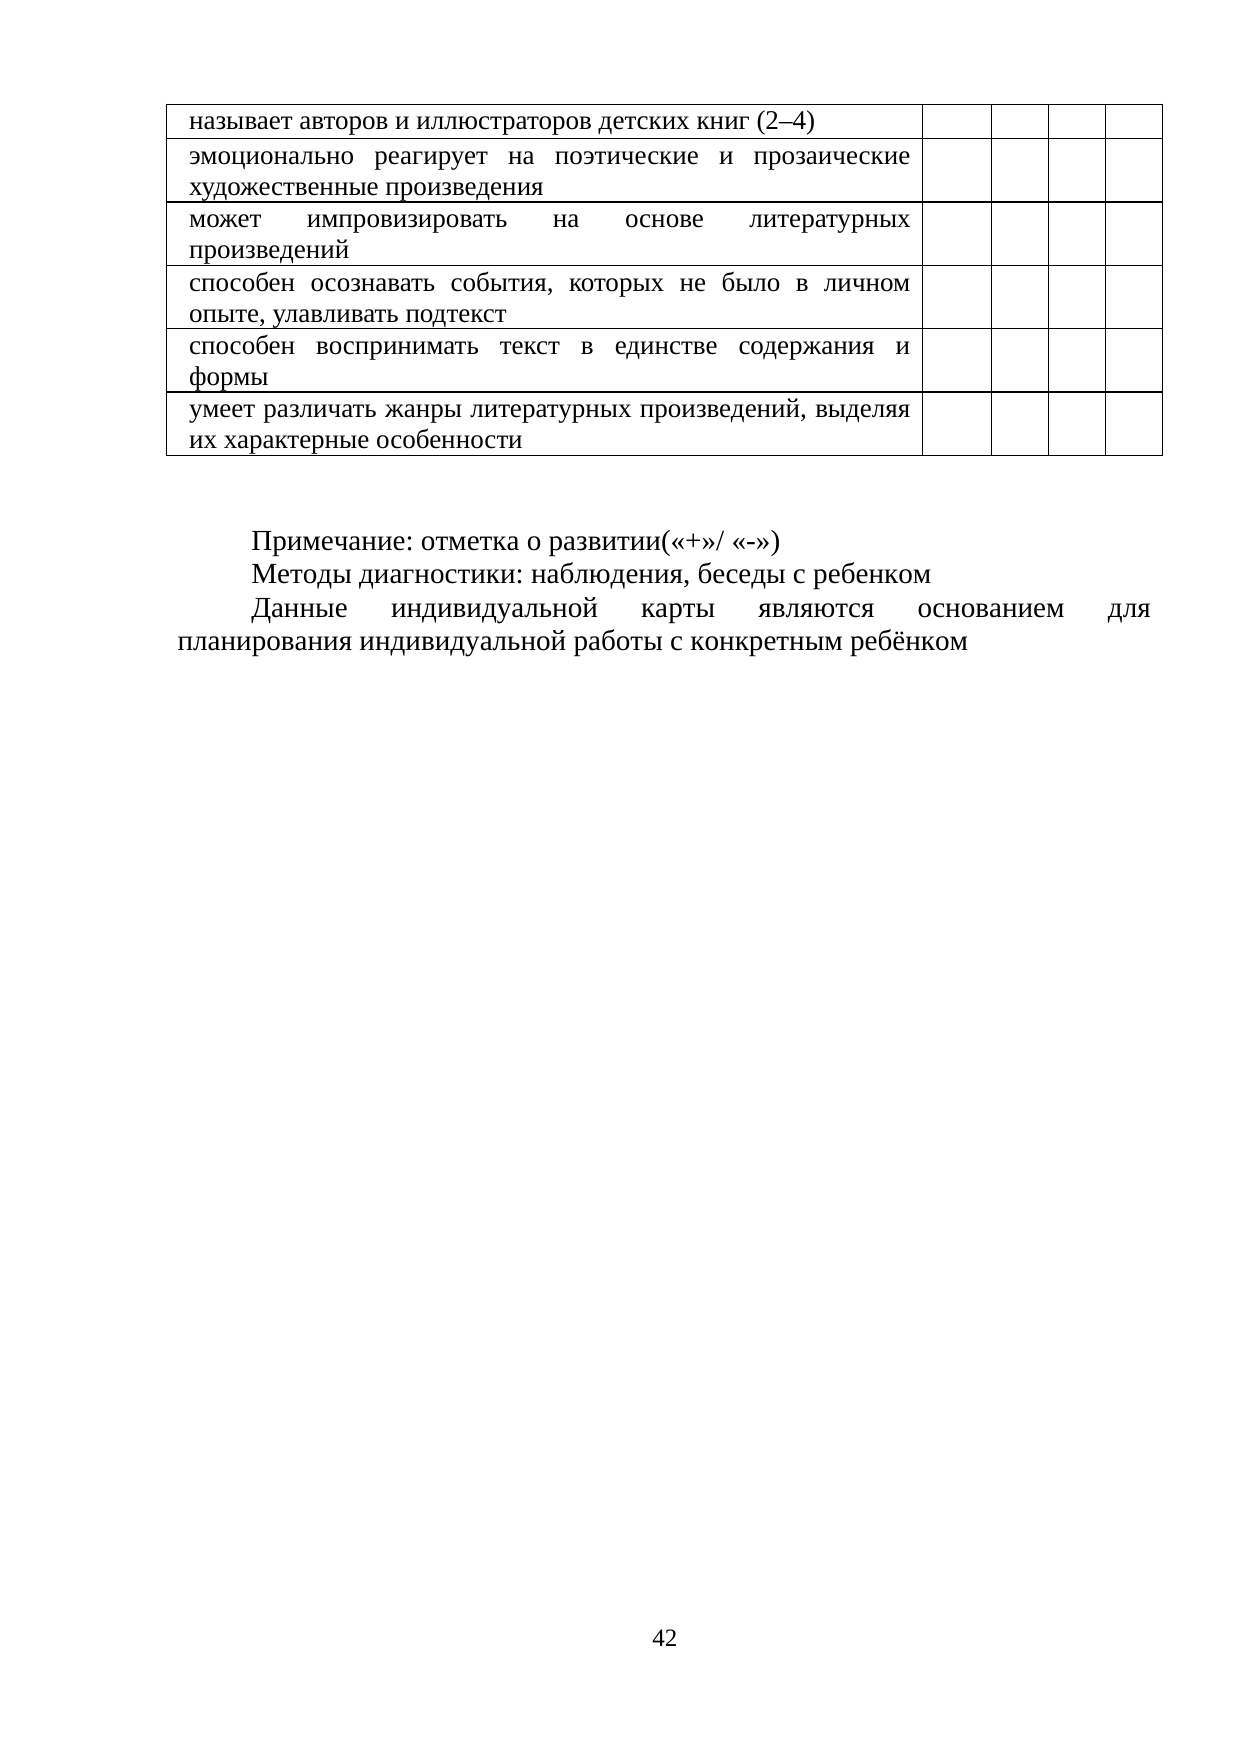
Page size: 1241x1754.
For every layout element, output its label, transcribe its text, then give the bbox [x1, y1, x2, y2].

table_cell [1049, 105, 1105, 138]
table_cell [992, 139, 1048, 201]
table_cell [923, 329, 991, 391]
table_cell называет авторов и иллюстраторов детских книг (2–4) [167, 105, 922, 138]
table_cell эмоционально реагирует на поэтические и прозаические художественные произведения [167, 139, 922, 201]
table_cell [1049, 393, 1105, 455]
table_cell [923, 393, 991, 455]
table_cell [1106, 329, 1162, 391]
table_cell [1049, 266, 1105, 328]
table_cell [992, 105, 1048, 138]
table_cell [992, 266, 1048, 328]
table_cell [1049, 329, 1105, 391]
table_cell [1106, 393, 1162, 455]
text Методы диагностики: наблюдения, беседы с ребенком [177, 556, 1152, 590]
table_cell [992, 393, 1048, 455]
table_cell [1106, 139, 1162, 201]
table_cell [1049, 139, 1105, 201]
table_cell [923, 139, 991, 201]
text Примечание: отметка о развитии(«+»/ «-») [177, 523, 1152, 556]
table_cell [1106, 105, 1162, 138]
table_cell [992, 203, 1048, 265]
table_cell способен воспринимать текст в единстве содержания и формы [167, 329, 922, 391]
table_cell [992, 329, 1048, 391]
table_cell способен осознавать события, которых не было в личном опыте, улавливать подтекст [167, 266, 922, 328]
table_cell [1106, 203, 1162, 265]
text Данные индивидуальной карты являются основанием для планирования индивидуальной работы с конкретным ребёнком [177, 590, 1152, 657]
table_cell [923, 105, 991, 138]
table_cell умеет различать жанры литературных произведений, выделяя их характерные особенности [167, 393, 922, 455]
table_cell [1106, 266, 1162, 328]
table_cell может импровизировать на основе литературных произведений [167, 203, 922, 265]
table_cell [1049, 203, 1105, 265]
table_cell [923, 266, 991, 328]
table_cell [923, 203, 991, 265]
